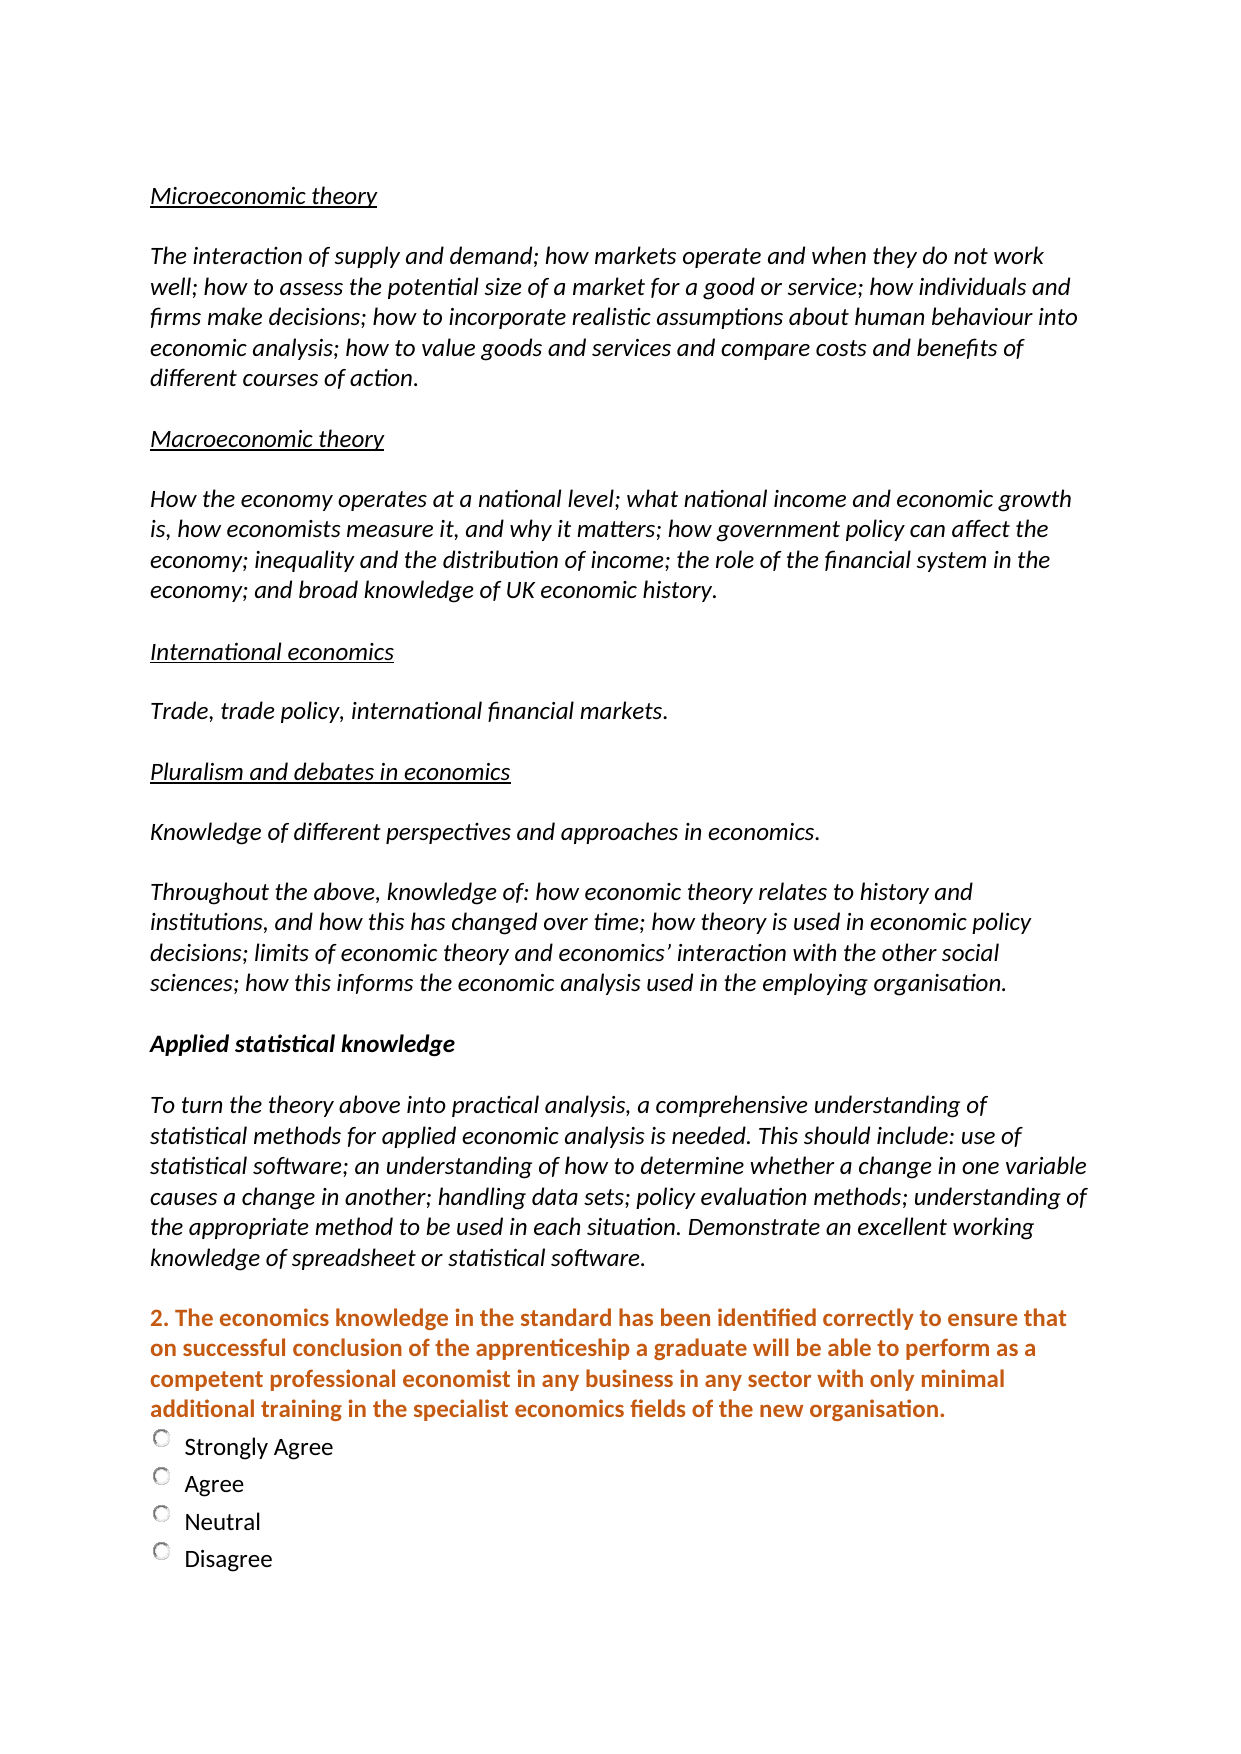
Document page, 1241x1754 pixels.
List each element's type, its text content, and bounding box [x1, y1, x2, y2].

text The interaction of supply and demand; how markets operate and when they do not work well; how to assess the potential size of a market for a good or service; how individuals and firms make decisions; how to incorporate realistic assumptions about human behaviour into economic analysis; how to value goods and services and compare costs and benefits of different courses of action. Macroeconomic theory [150, 240, 1090, 454]
text Strongly Agree [150, 1424, 1090, 1461]
text Trade, trade policy, international financial markets. Pluralism and debates in economics [150, 695, 1090, 787]
text Throughout the above, knowledge of: how economic theory relates to history and institutions, and how this has changed over time; how theory is used in economic policy decisions; limits of economic theory and economics’ interaction with the other social sciences; how this informs the economic analysis used in the employing organisation. Applied statistical knowledge To turn the theory above into practical analysis, a comprehensive understanding of statistical methods for applied economic analysis is needed. This should include: use of statistical software; an understanding of how to determine whether a change in one variable causes a change in another; handling data sets; policy evaluation methods; understanding of the appropriate method to be used in each situation. Demonstrate an excellent working knowledge of spreadsheet or statistical software. [150, 876, 1090, 1272]
text Disagree [150, 1537, 1090, 1574]
text Neutral [150, 1499, 1090, 1537]
text * 2. The economics knowledge in the standard has been identified correctly to ensure that on successful conclusion of the apprenticeship a graduate will be able to perform as a competent professional economist in any business in any sector with only minimal additional training in the specialist economics fields of the new organisation. [150, 1302, 1090, 1424]
text How the economy operates at a national level; what national income and economic growth is, how economists measure it, and why it matters; how government policy can affect the economy; inequality and the distribution of income; the role of the financial system in the economy; and broad knowledge of UK economic history. International economics [150, 483, 1090, 666]
text Knowledge of different perspectives and approaches in economics. [150, 816, 1090, 847]
text Agree [150, 1461, 1090, 1499]
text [150, 150, 1090, 211]
